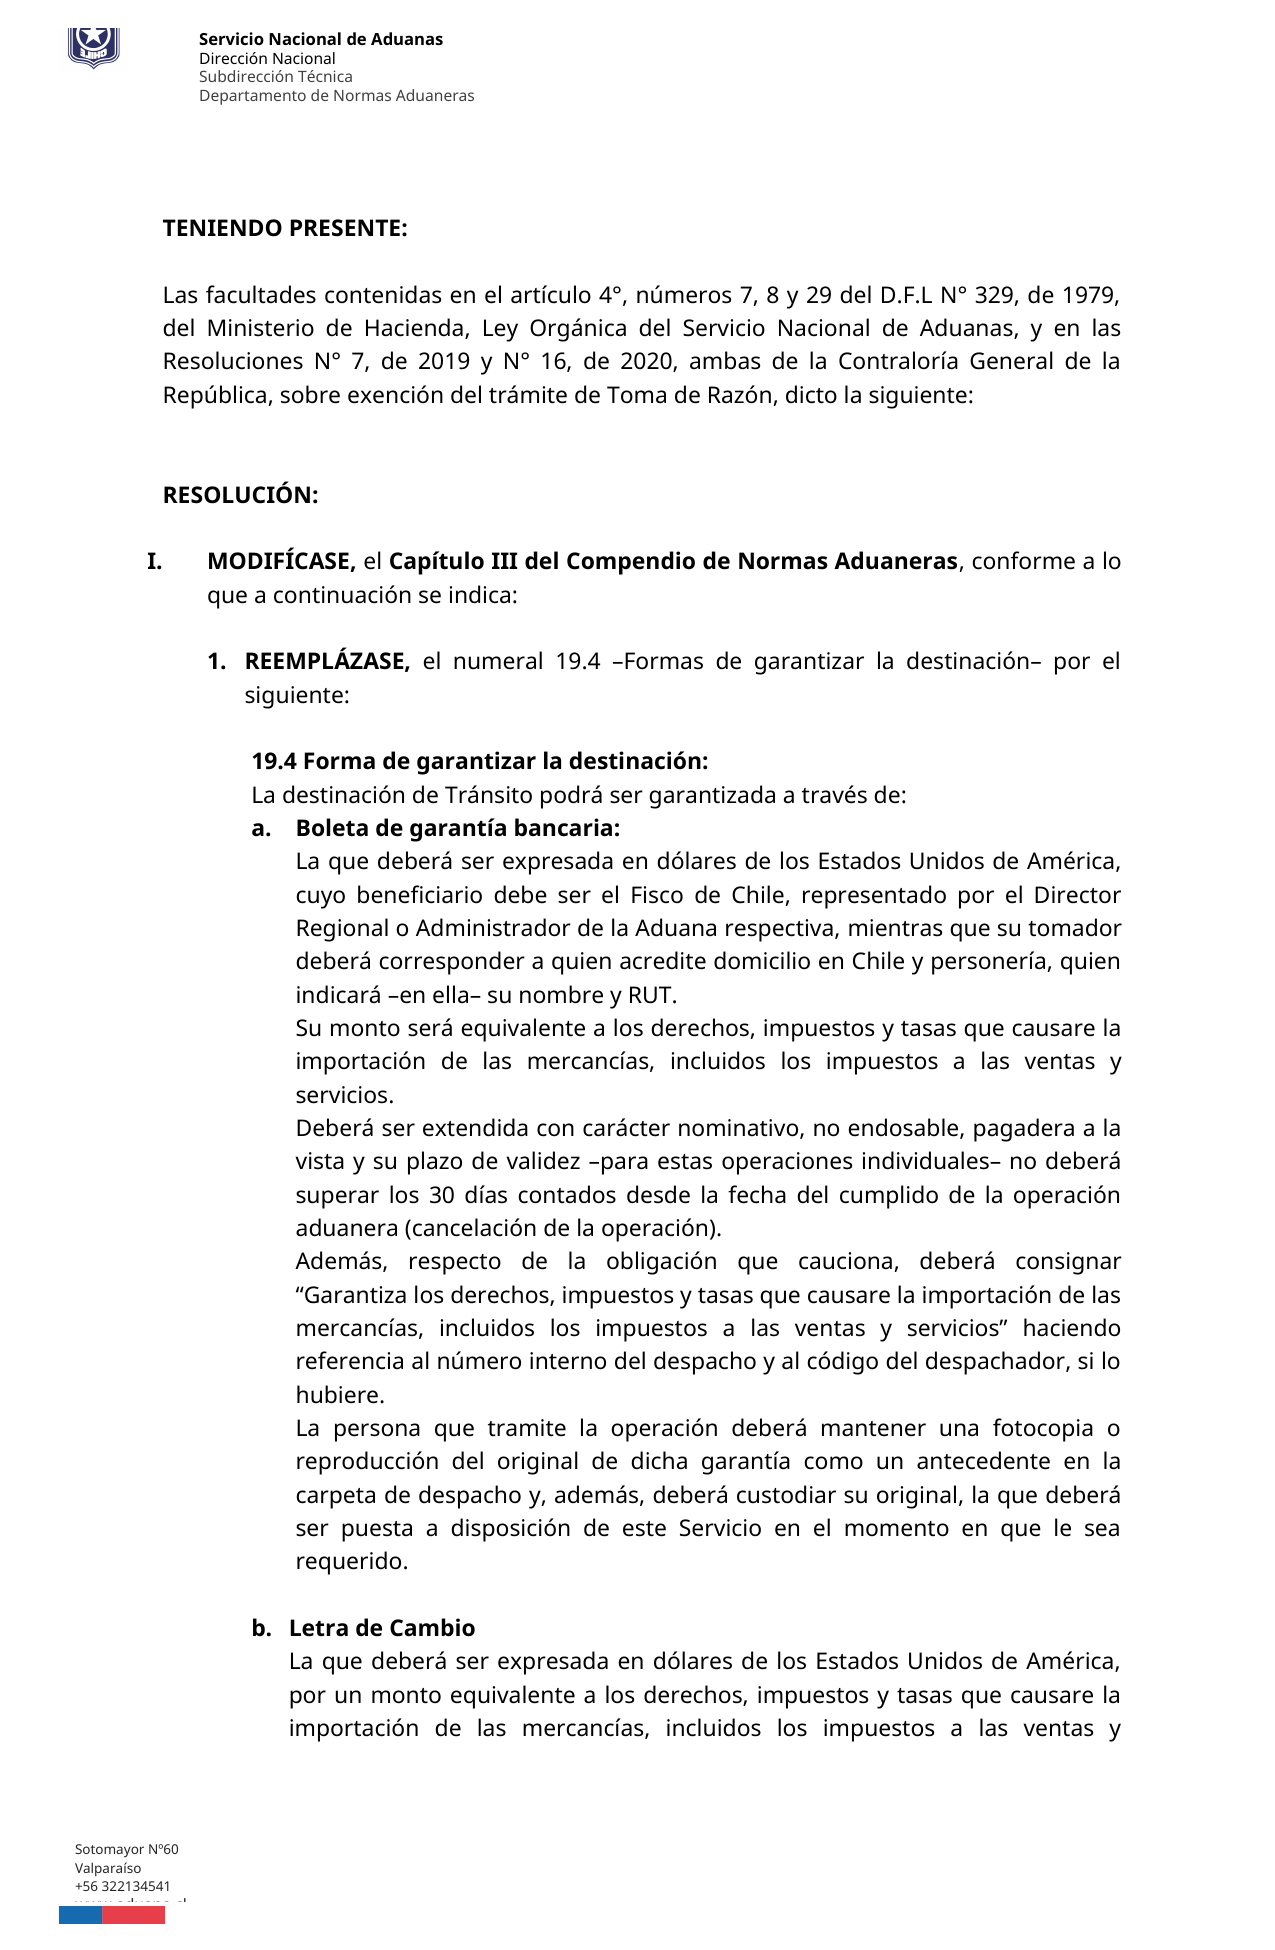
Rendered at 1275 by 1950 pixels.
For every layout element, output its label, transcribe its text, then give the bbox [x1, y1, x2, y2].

text 19.4 Forma de garantizar la destinación: [251, 743, 1122, 776]
text La persona que tramite la operación deberá mantener una fotocopia o reproducción del original de dicha garantía como un antecedente en la carpeta de despacho y, además, deberá custodiar su original, la que deberá ser puesta a disposición de este Servicio en el momento en que le sea requerido. [295, 1410, 1122, 1576]
list MODIFÍCASE, el Capítulo III del Compendio de Normas Aduaneras, conforme a lo que a continuación se indica: [162, 543, 1122, 610]
text Deberá ser extendida con carácter nominativo, no endosable, pagadera a la vista y su plazo de validez –para estas operaciones individuales– no deberá superar los 30 días contados desde la fecha del cumplido de la operación aduanera (cancelación de la operación). [295, 1110, 1122, 1243]
picture [58, 1906, 166, 1924]
text Además, respecto de la obligación que cauciona, deberá consignar “Garantiza los derechos, impuestos y tasas que causare la importación de las mercancías, incluidos los impuestos a las ventas y servicios” haciendo referencia al número interno del despacho y al código del despachador, si lo hubiere. [295, 1243, 1122, 1410]
list Boleta de garantía bancaria: [251, 810, 1122, 843]
list REEMPLÁZASE, el numeral 19.4 –Formas de garantizar la destinación– por el siguiente: [207, 643, 1122, 710]
text La que deberá ser expresada en dólares de los Estados Unidos de América, cuyo beneficiario debe ser el Fisco de Chile, representado por el Director Regional o Administrador de la Aduana respectiva, mientras que su tomador deberá corresponder a quien acredite domicilio en Chile y personería, quien indicará –en ella– su nombre y RUT. [295, 843, 1122, 1010]
text Las facultades contenidas en el artículo 4°, números 7, 8 y 29 del D.F.L N° 329, de 1979, del Ministerio de Hacienda, Ley Orgánica del Servicio Nacional de Aduanas, y en las Resoluciones N° 7, de 2019 y N° 16, de 2020, ambas de la Contraloría General de la República, sobre exención del trámite de Toma de Razón, dicto la siguiente: [162, 276, 1122, 410]
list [288, 1643, 1122, 1743]
picture [58, 28, 129, 72]
text TENIENDO PRESENTE: [162, 210, 1122, 243]
list Letra de Cambio [251, 1610, 1122, 1643]
text La destinación de Tránsito podrá ser garantizada a través de: [251, 776, 1122, 810]
text Su monto será equivalente a los derechos, impuestos y tasas que causare la importación de las mercancías, incluidos los impuestos a las ventas y servicios. [295, 1010, 1122, 1110]
text RESOLUCIÓN: [162, 476, 1122, 510]
